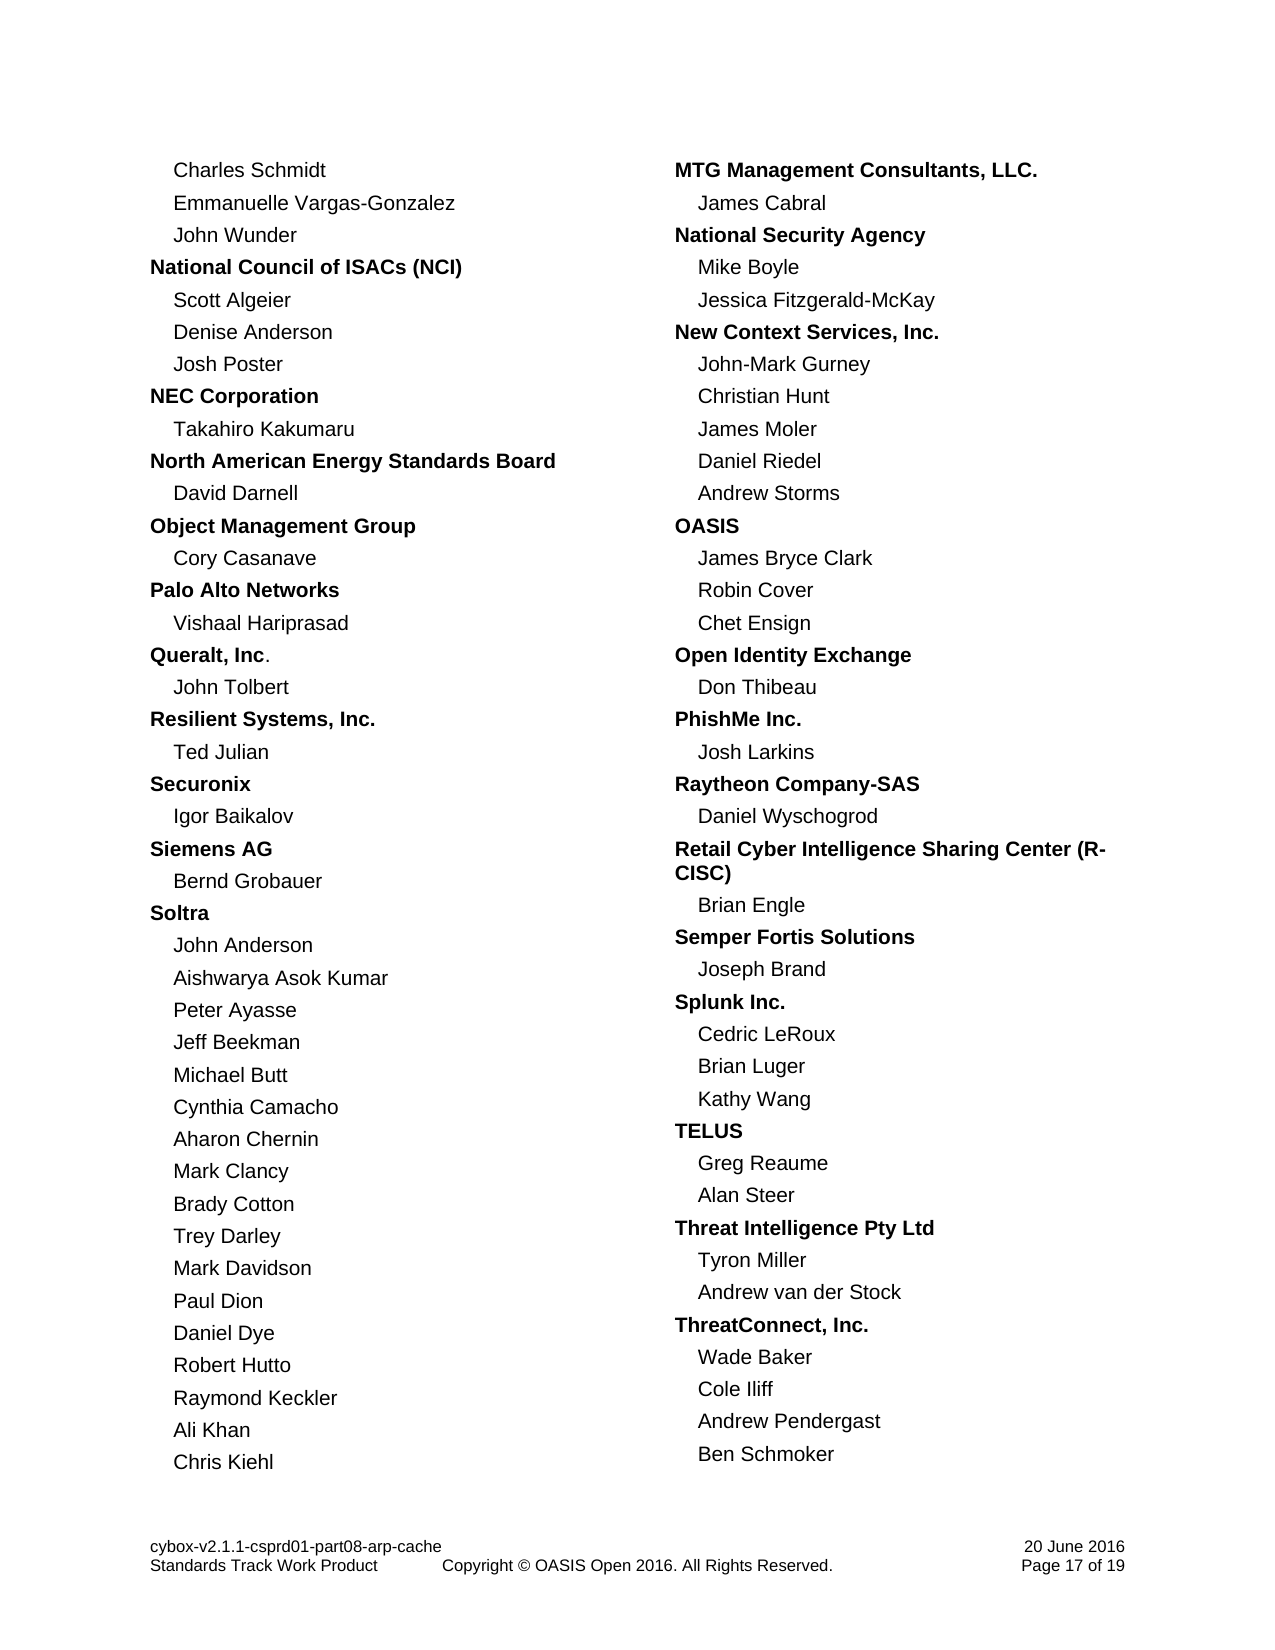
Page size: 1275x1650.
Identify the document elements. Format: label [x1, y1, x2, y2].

table_header [663, 150, 1123, 1482]
table_header [139, 150, 663, 1482]
